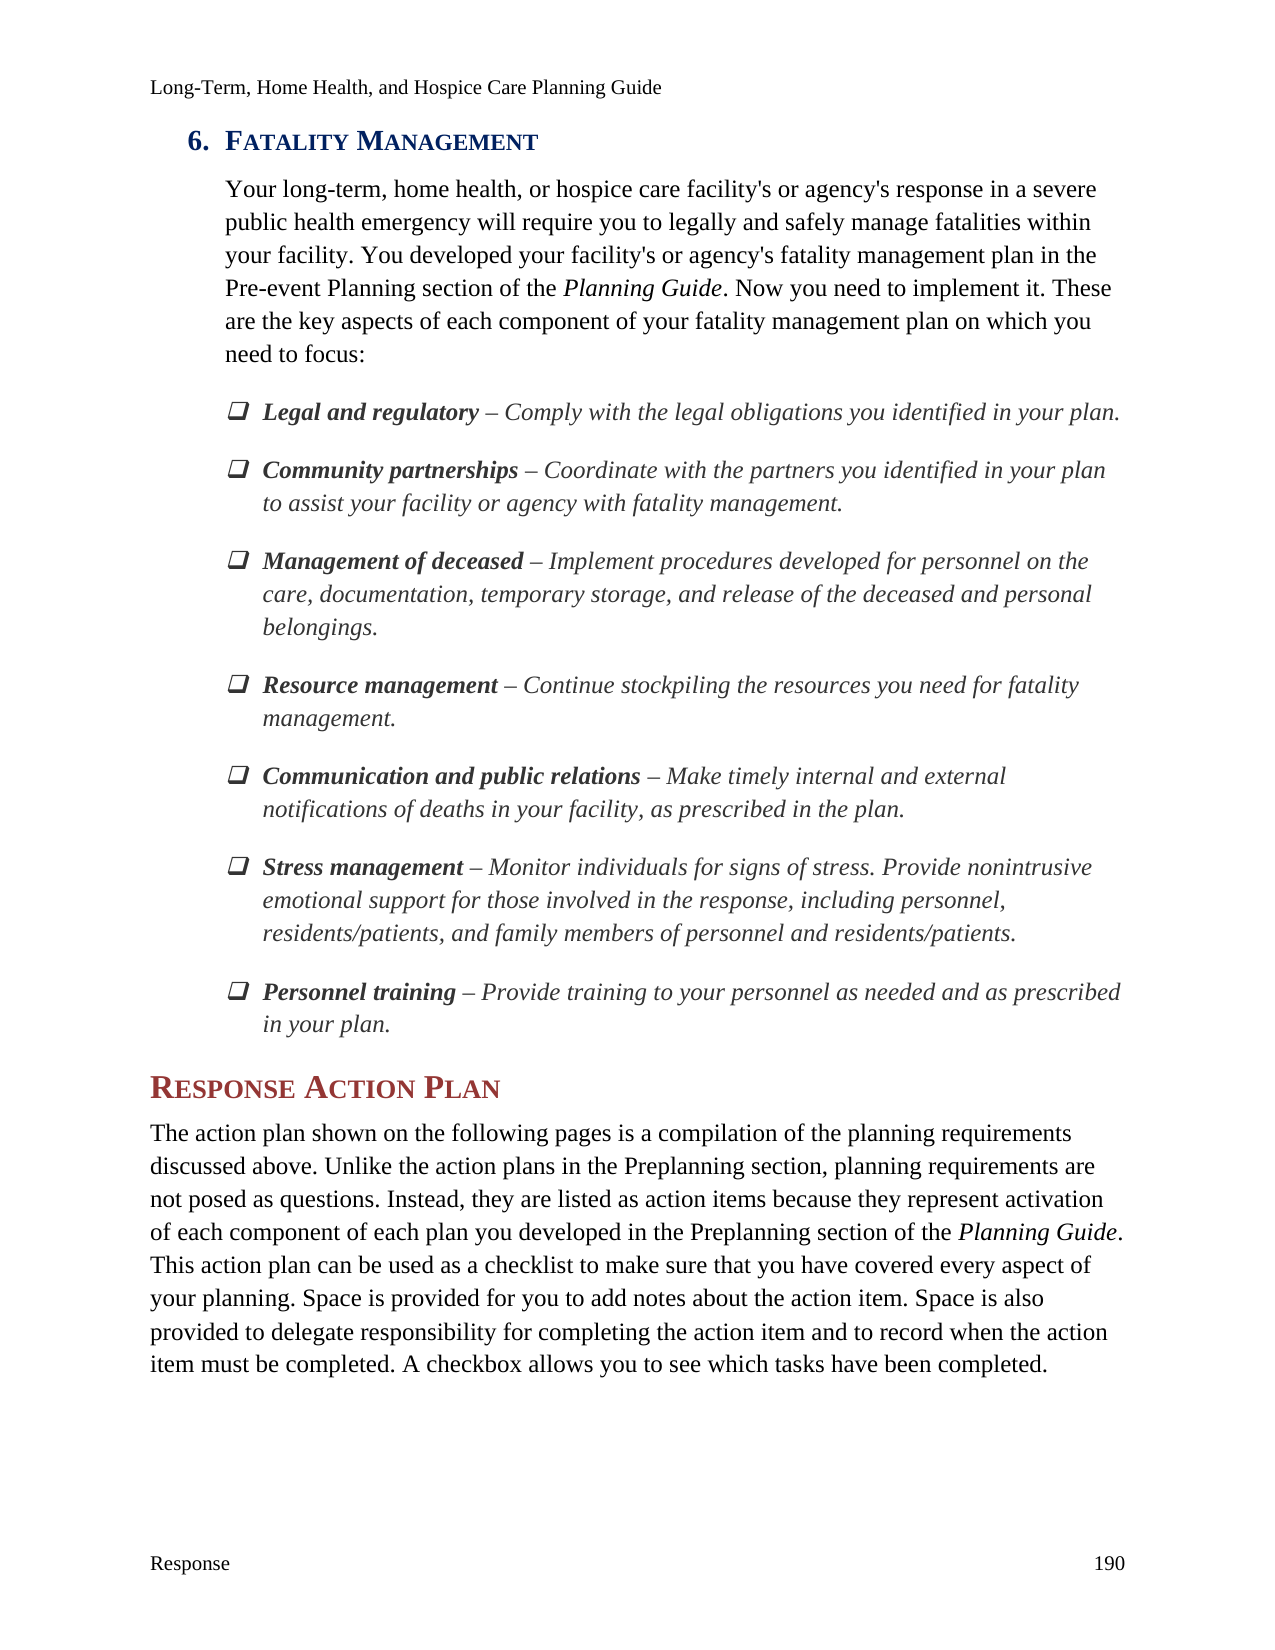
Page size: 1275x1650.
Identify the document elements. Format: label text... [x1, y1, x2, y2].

list Communication and public relations – Make timely internal and external notifications of deaths in your facility, as prescribed in the plan. [225, 761, 1125, 823]
subtitle Response Action Plan [150, 1068, 1125, 1106]
text Your long-term, home health, or hospice care facility's or agency's response in a severe public health emergency will require you to legally and safely manage fatalities within your facility. You developed your facility's or agency's fatality management plan in the Pre-event Planning section of the Planning Guide. Now you need to implement it. These are the key aspects of each component of your fatality management plan on which you need to focus: [225, 174, 1125, 368]
list Management of deceased – Implement procedures developed for personnel on the care, documentation, temporary storage, and release of the deceased and personal belongings. [225, 546, 1125, 641]
list Community partnerships – Coordinate with the partners you identified in your plan to assist your facility or agency with fatality management. [225, 455, 1125, 517]
list Resource management – Continue stockpiling the resources you need for fatality management. [225, 670, 1125, 732]
subtitle 6. Fatality Management [187, 123, 1125, 157]
list Personnel training – Provide training to your personnel as needed and as prescribed in your plan. [225, 977, 1125, 1038]
list Legal and regulatory – Comply with the legal obligations you identified in your plan. [225, 397, 1125, 426]
text The action plan shown on the following pages is a compilation of the planning requirements discussed above. Unlike the action plans in the Preplanning section, planning requirements are not posed as questions. Instead, they are listed as action items because they represent activation of each component of each plan you developed in the Preplanning section of the Planning Guide. This action plan can be used as a checklist to make sure that you have covered every aspect of your planning. Space is provided for you to add notes about the action item. Space is also provided to delegate responsibility for completing the action item and to record when the action item must be completed. A checkbox allows you to see which tasks have been completed. [150, 1118, 1125, 1378]
list Stress management – Monitor individuals for signs of stress. Provide nonintrusive emotional support for those involved in the response, including personnel, residents/patients, and family members of personnel and residents/patients. [225, 852, 1125, 947]
